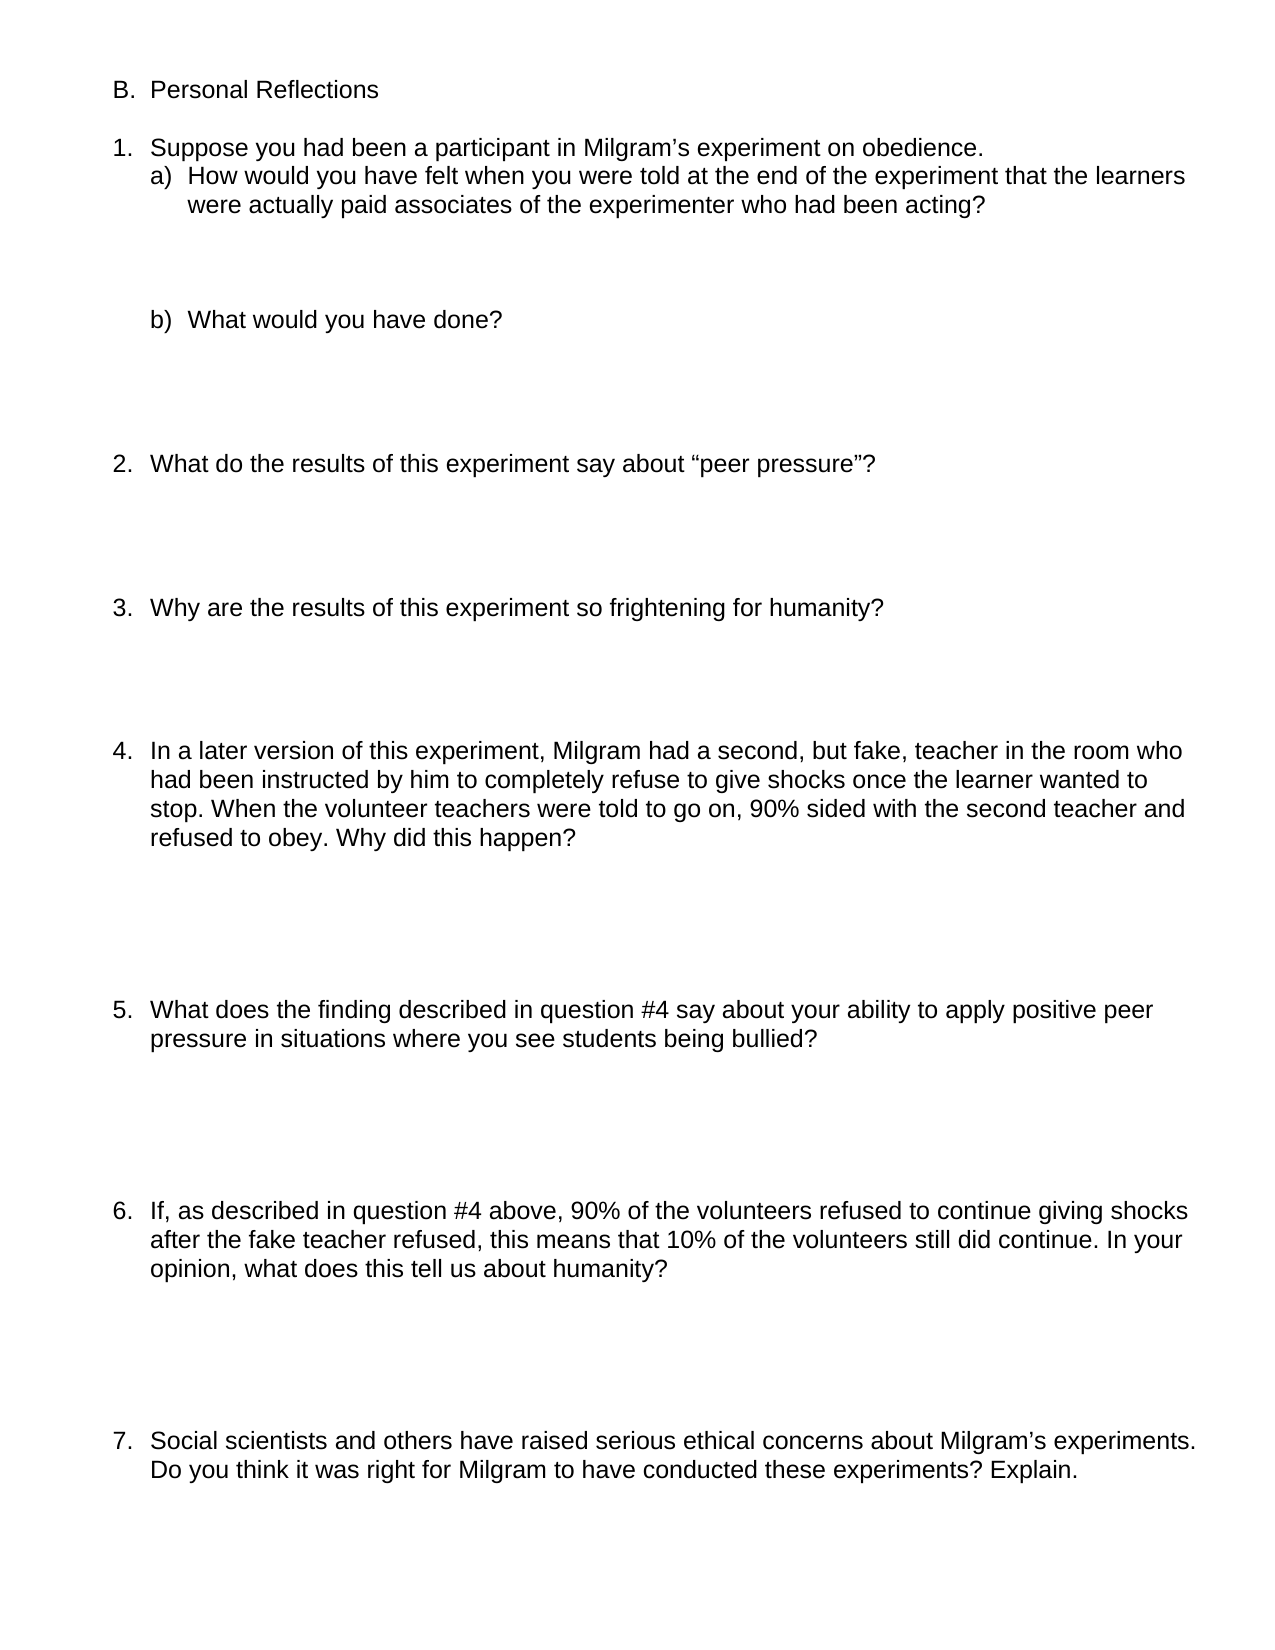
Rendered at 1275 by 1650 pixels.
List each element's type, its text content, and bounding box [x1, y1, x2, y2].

list What does the finding described in question #4 say about your ability to apply positive peer pressure in situations where you see students being bullied? [112, 995, 1200, 1052]
list Suppose you had been a participant in Milgram’s experiment on obedience. [112, 132, 1200, 161]
list Why are the results of this experiment so frightening for humanity? [112, 592, 1200, 621]
list Social scientists and others have raised serious ethical concerns about Milgram’s experiments. Do you think it was right for Milgram to have conducted these experiments? Explain. [112, 1426, 1200, 1484]
list What would you have done? [150, 305, 1200, 334]
list In a later version of this experiment, Milgram had a second, but fake, teacher in the room who had been instructed by him to completely refuse to give shocks once the learner wanted to stop. When the volunteer teachers were told to go on, 90% sided with the second teacher and refused to obey. Why did this happen? [112, 736, 1200, 851]
list What do the results of this experiment say about “peer pressure”? [112, 449, 1200, 477]
list If, as described in question #4 above, 90% of the volunteers refused to continue giving shocks after the fake teacher refused, this means that 10% of the volunteers still did continue. In your opinion, what does this tell us about humanity? [112, 1196, 1200, 1282]
list How would you have felt when you were told at the end of the experiment that the learners were actually paid associates of the experimenter who had been acting? [150, 161, 1200, 219]
list Personal Reflections [112, 75, 1200, 104]
